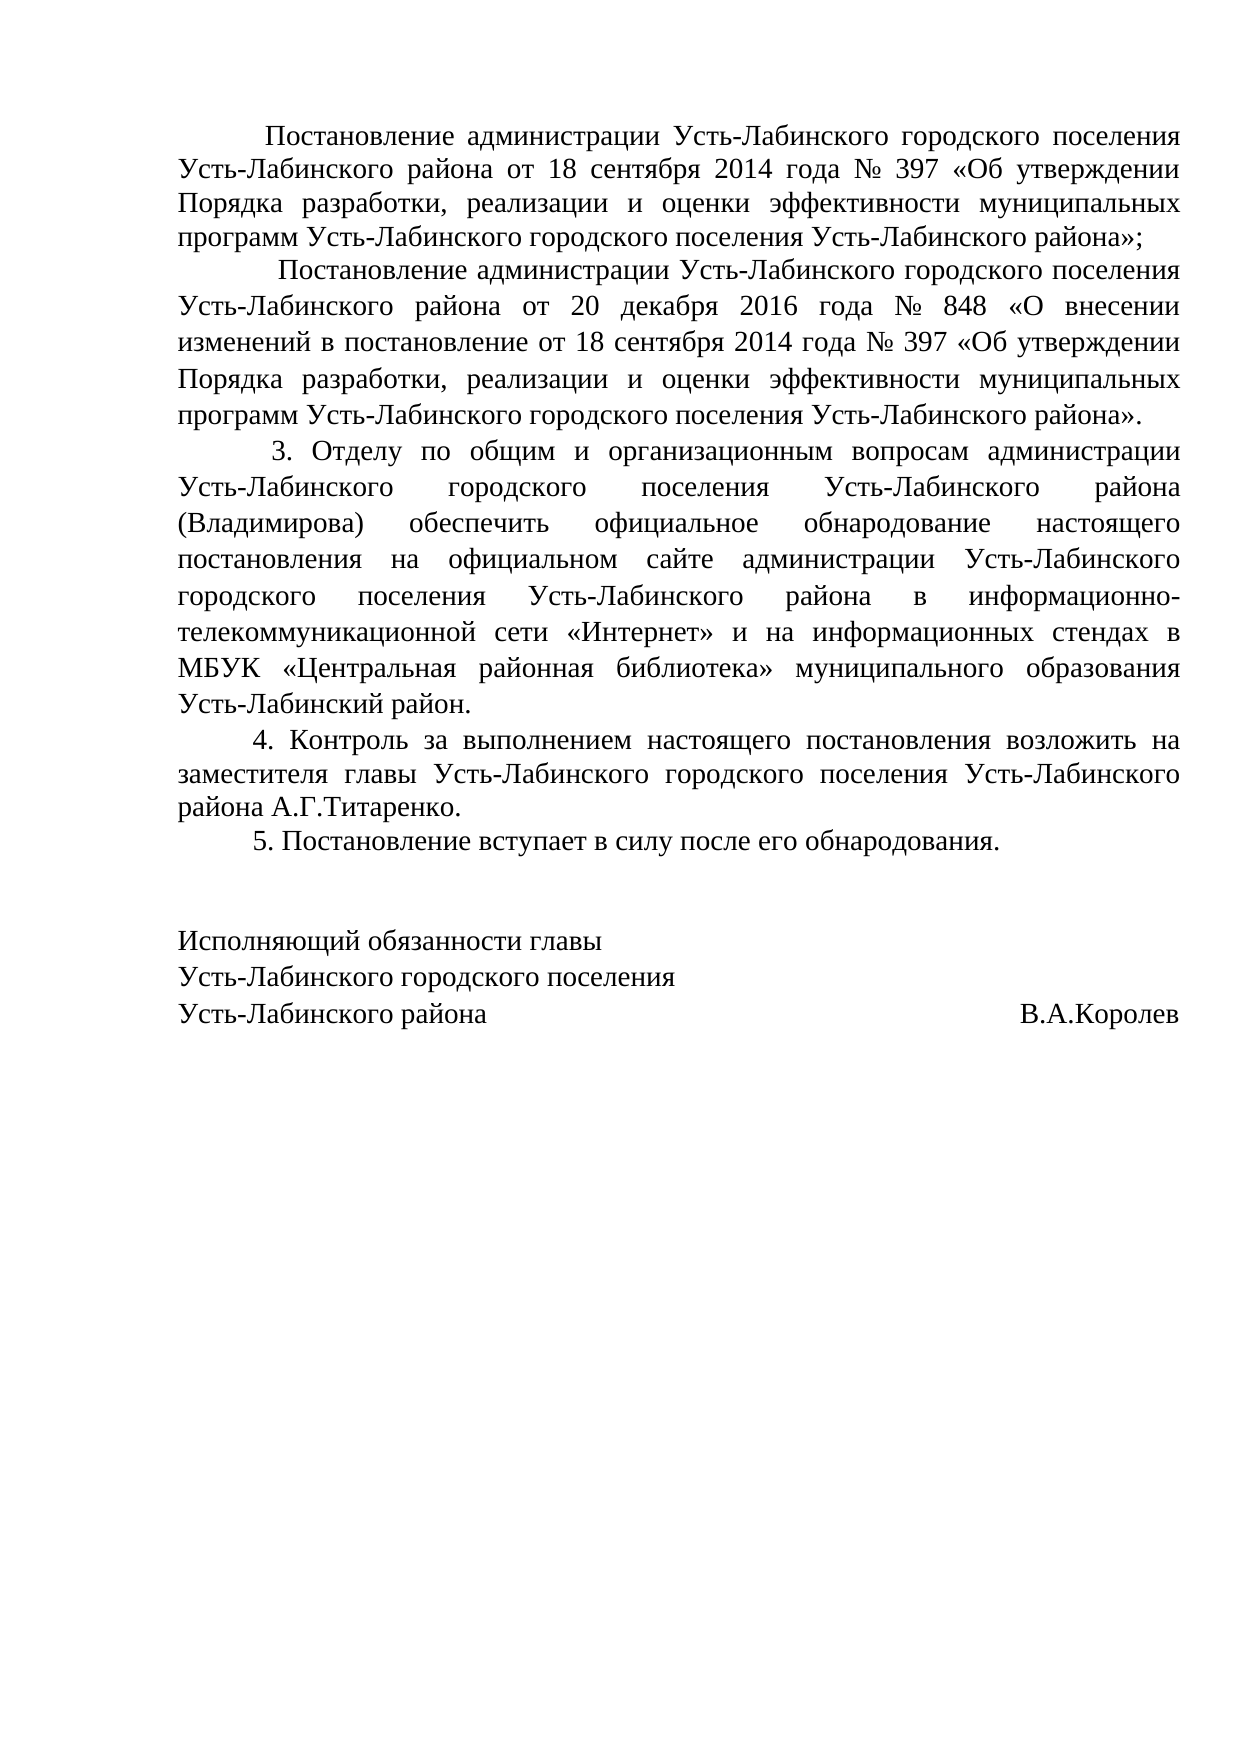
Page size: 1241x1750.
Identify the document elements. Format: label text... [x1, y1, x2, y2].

text 4. Контроль за выполнением настоящего постановления возложить на заместителя главы Усть-Лабинского городского поселения Усть-Лабинского района А.Г.Титаренко. [177, 722, 1181, 823]
text 3. Отделу по общим и организационным вопросам администрации Усть-Лабинского городского поселения Усть-Лабинского района (Владимирова) обеспечить официальное обнародование настоящего постановления на официальном сайте администрации Усть-Лабинского городского поселения Усть-Лабинского района в информационно-телекоммуникационной сети «Интернет» и на информационных стендах в МБУК «Центральная районная библиотека» муниципального образования Усть-Лабинский район. [177, 433, 1181, 719]
text Исполняющий обязанности главы Усть-Лабинского городского поселения Усть-Лабинского района В.А.Королев [177, 923, 1181, 1029]
text Постановление администрации Усть-Лабинского городского поселения Усть-Лабинского района от 18 сентября 2014 года № 397 «Об утверждении Порядка разработки, реализации и оценки эффективности муниципальных программ Усть-Лабинского городского поселения Усть-Лабинского района»; [177, 118, 1181, 252]
text 5. Постановление вступает в силу после его обнародования. [177, 823, 1181, 856]
text Постановление администрации Усть-Лабинского городского поселения Усть-Лабинского района от 20 декабря 2016 года № 848 «О внесении изменений в постановление от 18 сентября 2014 года № 397 «Об утверждении Порядка разработки, реализации и оценки эффективности муниципальных программ Усть-Лабинского городского поселения Усть-Лабинского района». [177, 252, 1181, 430]
